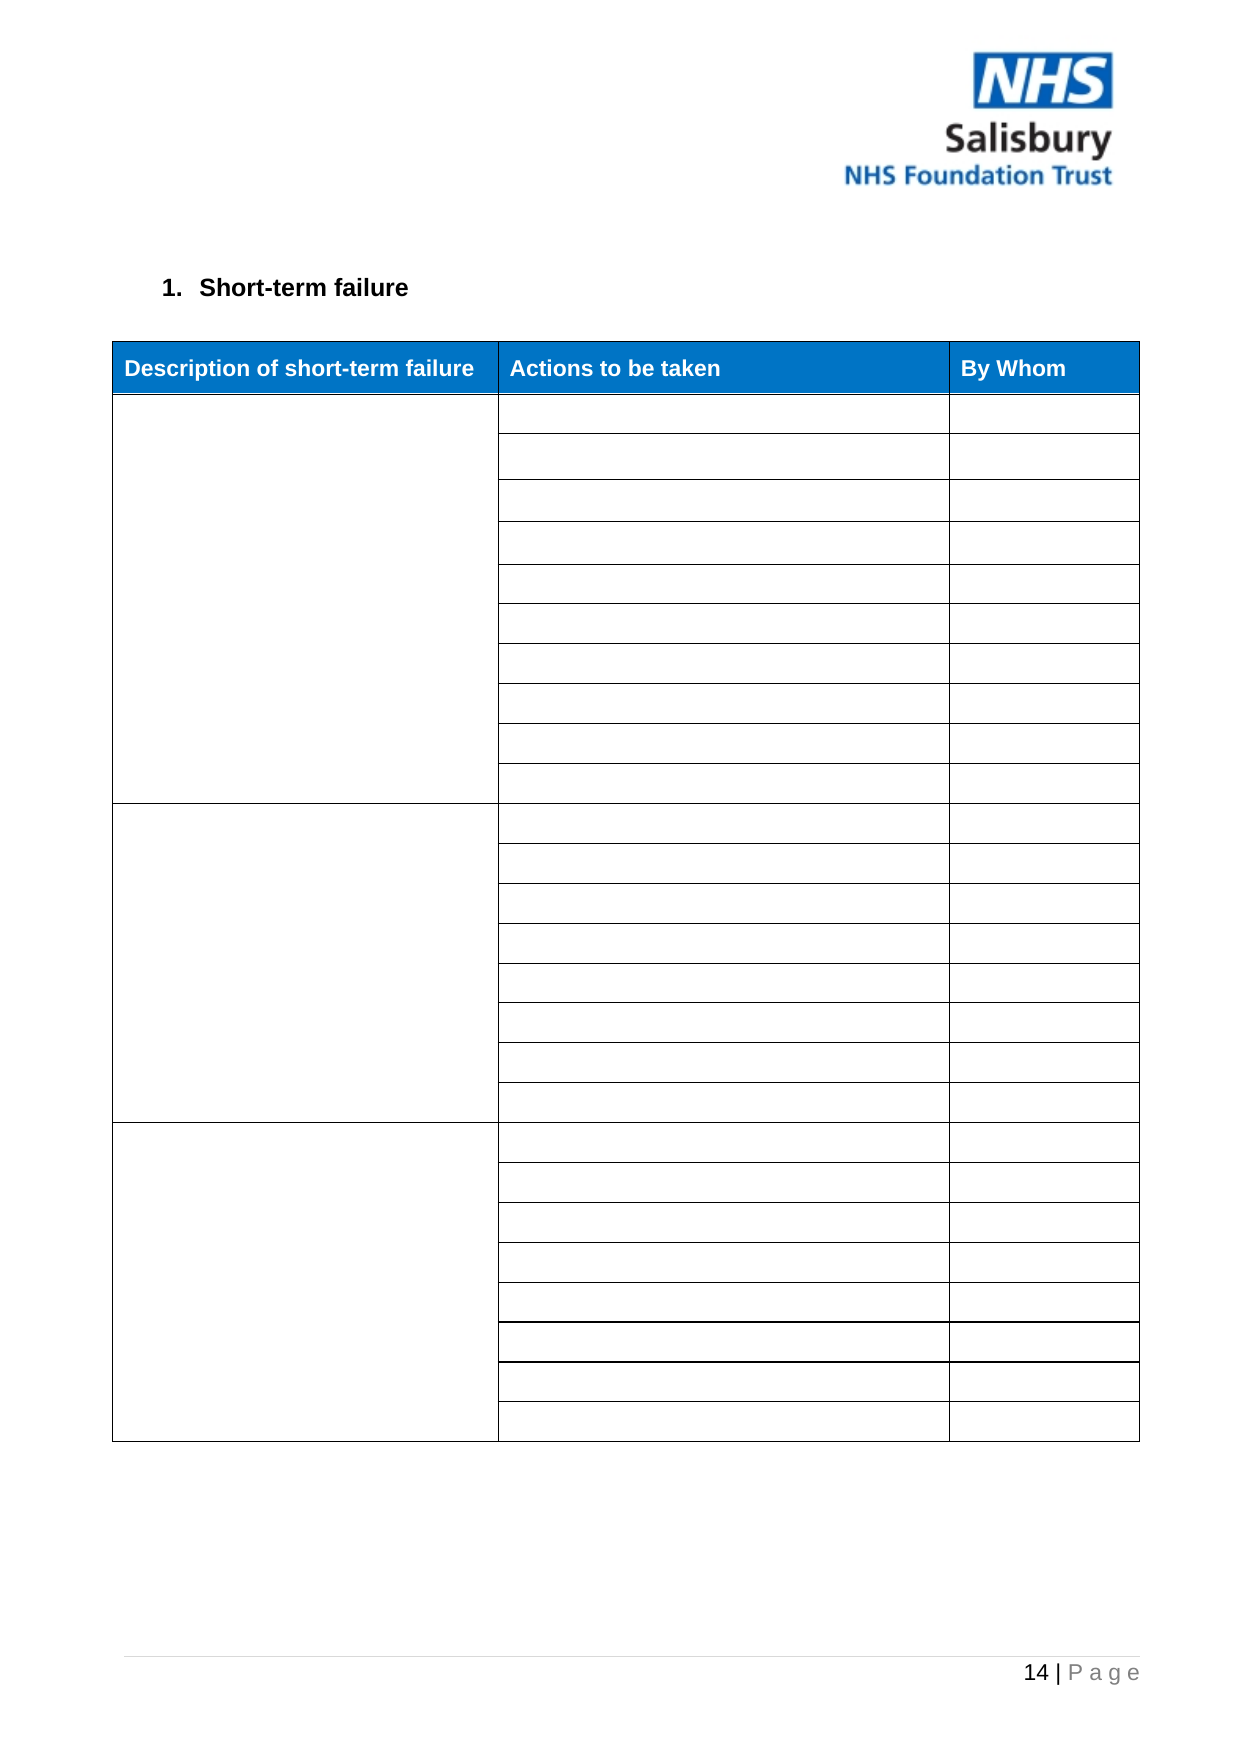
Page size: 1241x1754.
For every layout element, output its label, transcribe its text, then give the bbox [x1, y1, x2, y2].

table_cell [950, 964, 1139, 1002]
table_cell [113, 395, 498, 803]
table_cell [950, 1283, 1139, 1321]
table_cell [950, 434, 1139, 479]
table_cell [499, 604, 949, 643]
table_cell [950, 480, 1139, 521]
table_cell [499, 480, 949, 521]
table_cell [950, 724, 1139, 763]
table_cell [950, 1243, 1139, 1282]
table_cell [499, 804, 949, 843]
table_cell [950, 1163, 1139, 1202]
table_header By Whom [950, 342, 1139, 393]
table_cell [499, 1243, 949, 1282]
table_cell [499, 395, 949, 433]
table_cell [499, 964, 949, 1002]
table_cell [499, 924, 949, 962]
table_cell [499, 844, 949, 883]
table_cell [950, 684, 1139, 723]
table_cell [950, 924, 1139, 962]
table_cell [499, 434, 949, 479]
picture [816, 35, 1140, 214]
table_cell [950, 1363, 1139, 1401]
subtitle Short-term failure [162, 273, 1140, 302]
table_cell [950, 764, 1139, 803]
table_cell [950, 884, 1139, 922]
table_cell [499, 1043, 949, 1082]
table_cell [499, 764, 949, 803]
table_cell [499, 1083, 949, 1122]
table_cell [499, 684, 949, 723]
table_cell [950, 644, 1139, 683]
table_cell [499, 1323, 949, 1361]
table_cell [499, 1163, 949, 1202]
table_cell [499, 522, 949, 563]
table_cell [950, 395, 1139, 433]
table_header Actions to be taken [499, 342, 949, 393]
table_cell [499, 565, 949, 603]
table_cell [950, 522, 1139, 563]
table_cell [499, 1283, 949, 1321]
table_cell [499, 884, 949, 922]
table_cell [950, 1402, 1139, 1441]
table_cell [950, 1083, 1139, 1122]
table_cell [950, 1323, 1139, 1361]
table_header Description of short-term failure [113, 342, 498, 393]
table_cell [499, 1402, 949, 1441]
table_cell [950, 565, 1139, 603]
table_cell [113, 1123, 498, 1441]
table_cell [950, 1203, 1139, 1242]
table_cell [499, 724, 949, 763]
table_cell [499, 1123, 949, 1162]
table_cell [950, 1003, 1139, 1042]
table_cell [950, 1123, 1139, 1162]
table_cell [499, 644, 949, 683]
table_cell [113, 804, 498, 1122]
table_cell [950, 804, 1139, 843]
table_cell [950, 1043, 1139, 1082]
table_cell [499, 1363, 949, 1401]
table_cell [950, 604, 1139, 643]
table_cell [499, 1203, 949, 1242]
table_cell [499, 1003, 949, 1042]
table_cell [950, 844, 1139, 883]
